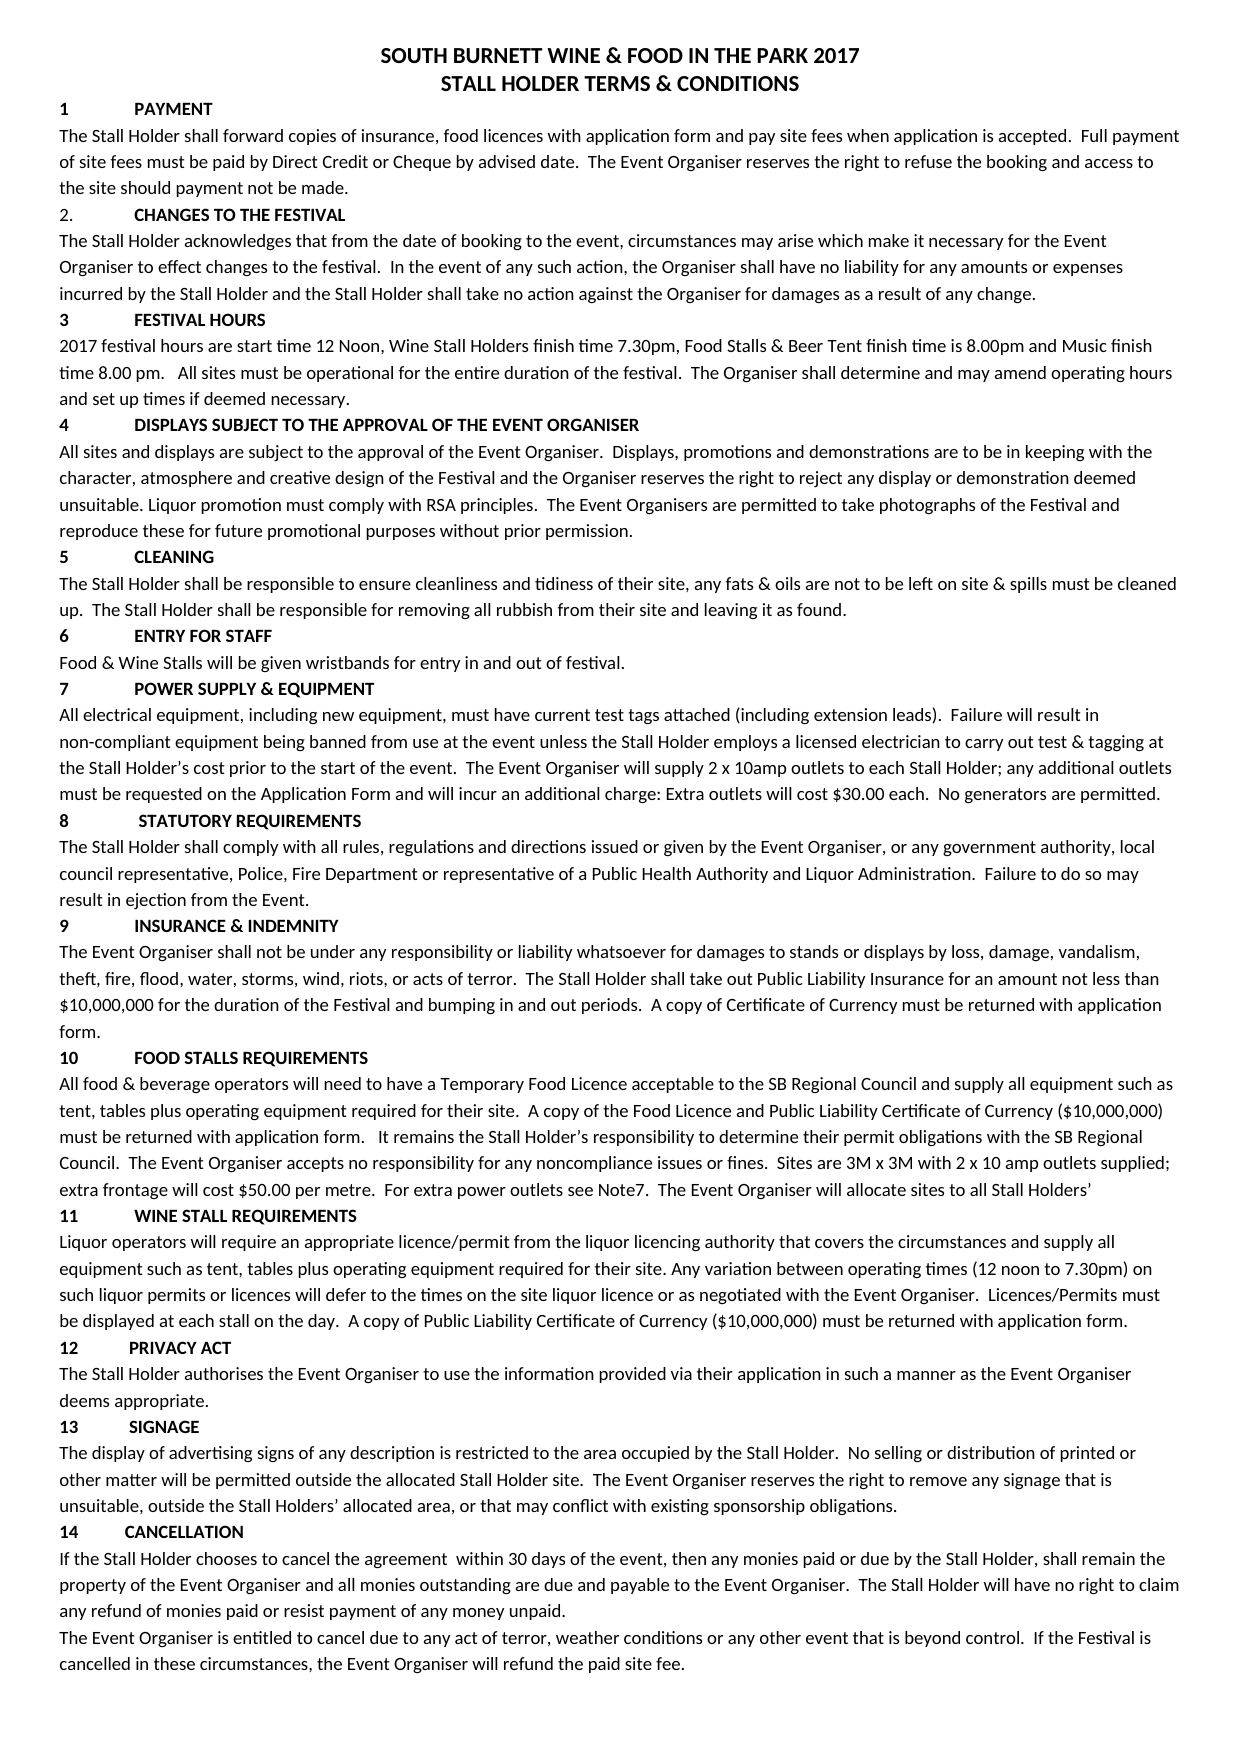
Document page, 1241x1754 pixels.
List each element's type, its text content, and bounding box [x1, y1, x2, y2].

list 14 CANCELLATION [59, 1521, 1181, 1543]
list non-compliant equipment being banned from use at the event unless the Stall Holder employs a licensed electrician to carry out test & tagging at the Stall Holder’s cost prior to the start of the event. The Event Organiser will supply 2 x 10amp outlets to each Stall Holder; any additional outlets must be requested on the Application Form and will incur an additional charge: Extra outlets will cost $30.00 each. No generators are permitted. [59, 730, 1181, 806]
list 2. CHANGES TO THE FESTIVAL [59, 203, 1181, 226]
list 5 CLEANING [59, 545, 1181, 568]
list The Stall Holder acknowledges that from the date of booking to the event, circumstances may arise which make it necessary for the Event Organiser to effect changes to the festival. In the event of any such action, the Organiser shall have no liability for any amounts or expenses incurred by the Stall Holder and the Stall Holder shall take no action against the Organiser for damages as a result of any change. [59, 229, 1181, 305]
list The display of advertising signs of any description is restricted to the area occupied by the Stall Holder. No selling or distribution of printed or other matter will be permitted outside the allocated Stall Holder site. The Event Organiser reserves the right to remove any signage that is unsuitable, outside the Stall Holders’ allocated area, or that may conflict with existing sponsorship obligations. [59, 1441, 1181, 1517]
list The Stall Holder authorises the Event Organiser to use the information provided via their application in such a manner as the Event Organiser deems appropriate. [59, 1362, 1181, 1412]
list The Stall Holder shall forward copies of insurance, food licences with application form and pay site fees when application is accepted. Full payment of site fees must be paid by Direct Credit or Cheque by advised date. The Event Organiser reserves the right to refuse the booking and access to the site should payment not be made. [59, 124, 1181, 199]
list 7 POWER SUPPLY & EQUIPMENT [59, 677, 1181, 700]
list All food & beverage operators will need to have a Temporary Food Licence acceptable to the SB Regional Council and supply all equipment such as tent, tables plus operating equipment required for their site. A copy of the Food Licence and Public Liability Certificate of Currency ($10,000,000) must be returned with application form. It remains the Stall Holder’s responsibility to determine their permit obligations with the SB Regional Council. The Event Organiser accepts no responsibility for any noncompliance issues or fines. Sites are 3M x 3M with 2 x 10 amp outlets supplied; extra frontage will cost $50.00 per metre. For extra power outlets see Note7. The Event Organiser will allocate sites to all Stall Holders’ [59, 1072, 1181, 1201]
text SOUTH BURNETT WINE & FOOD IN THE PARK 2017 [59, 41, 1181, 69]
list Liquor operators will require an appropriate licence/permit from the liquor licencing authority that covers the circumstances and supply all equipment such as tent, tables plus operating equipment required for their site. Any variation between operating times (12 noon to 7.30pm) on such liquor permits or licences will defer to the times on the site liquor licence or as negotiated with the Event Organiser. Licences/Permits must be displayed at each stall on the day. A copy of Public Liability Certificate of Currency ($10,000,000) must be returned with application form. [59, 1231, 1181, 1333]
list 8 STATUTORY REQUIREMENTS [59, 809, 1181, 832]
list All sites and displays are subject to the approval of the Event Organiser. Displays, promotions and demonstrations are to be in keeping with the character, atmosphere and creative design of the Festival and the Organiser reserves the right to reject any display or demonstration deemed unsuitable. Liquor promotion must comply with RSA principles. The Event Organisers are permitted to take photographs of the Festival and reproduce these for future promotional purposes without prior permission. [59, 440, 1181, 542]
list 3 FESTIVAL HOURS [59, 308, 1181, 331]
list The Stall Holder shall be responsible to ensure cleanliness and tidiness of their site, any fats & oils are not to be left on site & spills must be cleaned up. The Stall Holder shall be responsible for removing all rubbish from their site and leaving it as found. [59, 572, 1181, 621]
list If the Stall Holder chooses to cancel the agreement within 30 days of the event, then any monies paid or due by the Stall Holder, shall remain the property of the Event Organiser and all monies outstanding are due and payable to the Event Organiser. The Stall Holder will have no right to claim any refund of monies paid or resist payment of any money unpaid. [59, 1547, 1181, 1622]
list 4 DISPLAYS SUBJECT TO THE APPROVAL OF THE EVENT ORGANISER [59, 414, 1181, 437]
list 10 FOOD STALLS REQUIREMENTS [59, 1046, 1181, 1069]
list The Stall Holder shall comply with all rules, regulations and directions issued or given by the Event Organiser, or any government authority, local council representative, Police, Fire Department or representative of a Public Health Authority and Liquor Administration. Failure to do so may result in ejection from the Event. [59, 835, 1181, 911]
list 6 ENTRY FOR STAFF [59, 624, 1181, 647]
list 11 WINE STALL REQUIREMENTS [59, 1204, 1181, 1227]
list 12 PRIVACY ACT [59, 1336, 1181, 1359]
list Food & Wine Stalls will be given wristbands for entry in and out of festival. [59, 651, 1181, 674]
list All electrical equipment, including new equipment, must have current test tags attached (including extension leads). Failure will result in [59, 703, 1181, 726]
list The Event Organiser is entitled to cancel due to any act of terror, weather conditions or any other event that is beyond control. If the Festival is cancelled in these circumstances, the Event Organiser will refund the paid site fee. [59, 1626, 1181, 1675]
list The Event Organiser shall not be under any responsibility or liability whatsoever for damages to stands or displays by loss, damage, vandalism, theft, fire, flood, water, storms, wind, riots, or acts of terror. The Stall Holder shall take out Public Liability Insurance for an amount not less than $10,000,000 for the duration of the Festival and bumping in and out periods. A copy of Certificate of Currency must be returned with application form. [59, 941, 1181, 1043]
list 2017 festival hours are start time 12 Noon, Wine Stall Holders finish time 7.30pm, Food Stalls & Beer Tent finish time is 8.00pm and Music finish time 8.00 pm. All sites must be operational for the entire duration of the festival. The Organiser shall determine and may amend operating hours and set up times if deemed necessary. [59, 334, 1181, 410]
text STALL HOLDER TERMS & CONDITIONS [59, 69, 1181, 97]
list 13 SIGNAGE [59, 1415, 1181, 1438]
list PAYMENT [59, 97, 1181, 120]
list 9 INSURANCE & INDEMNITY [59, 914, 1181, 937]
